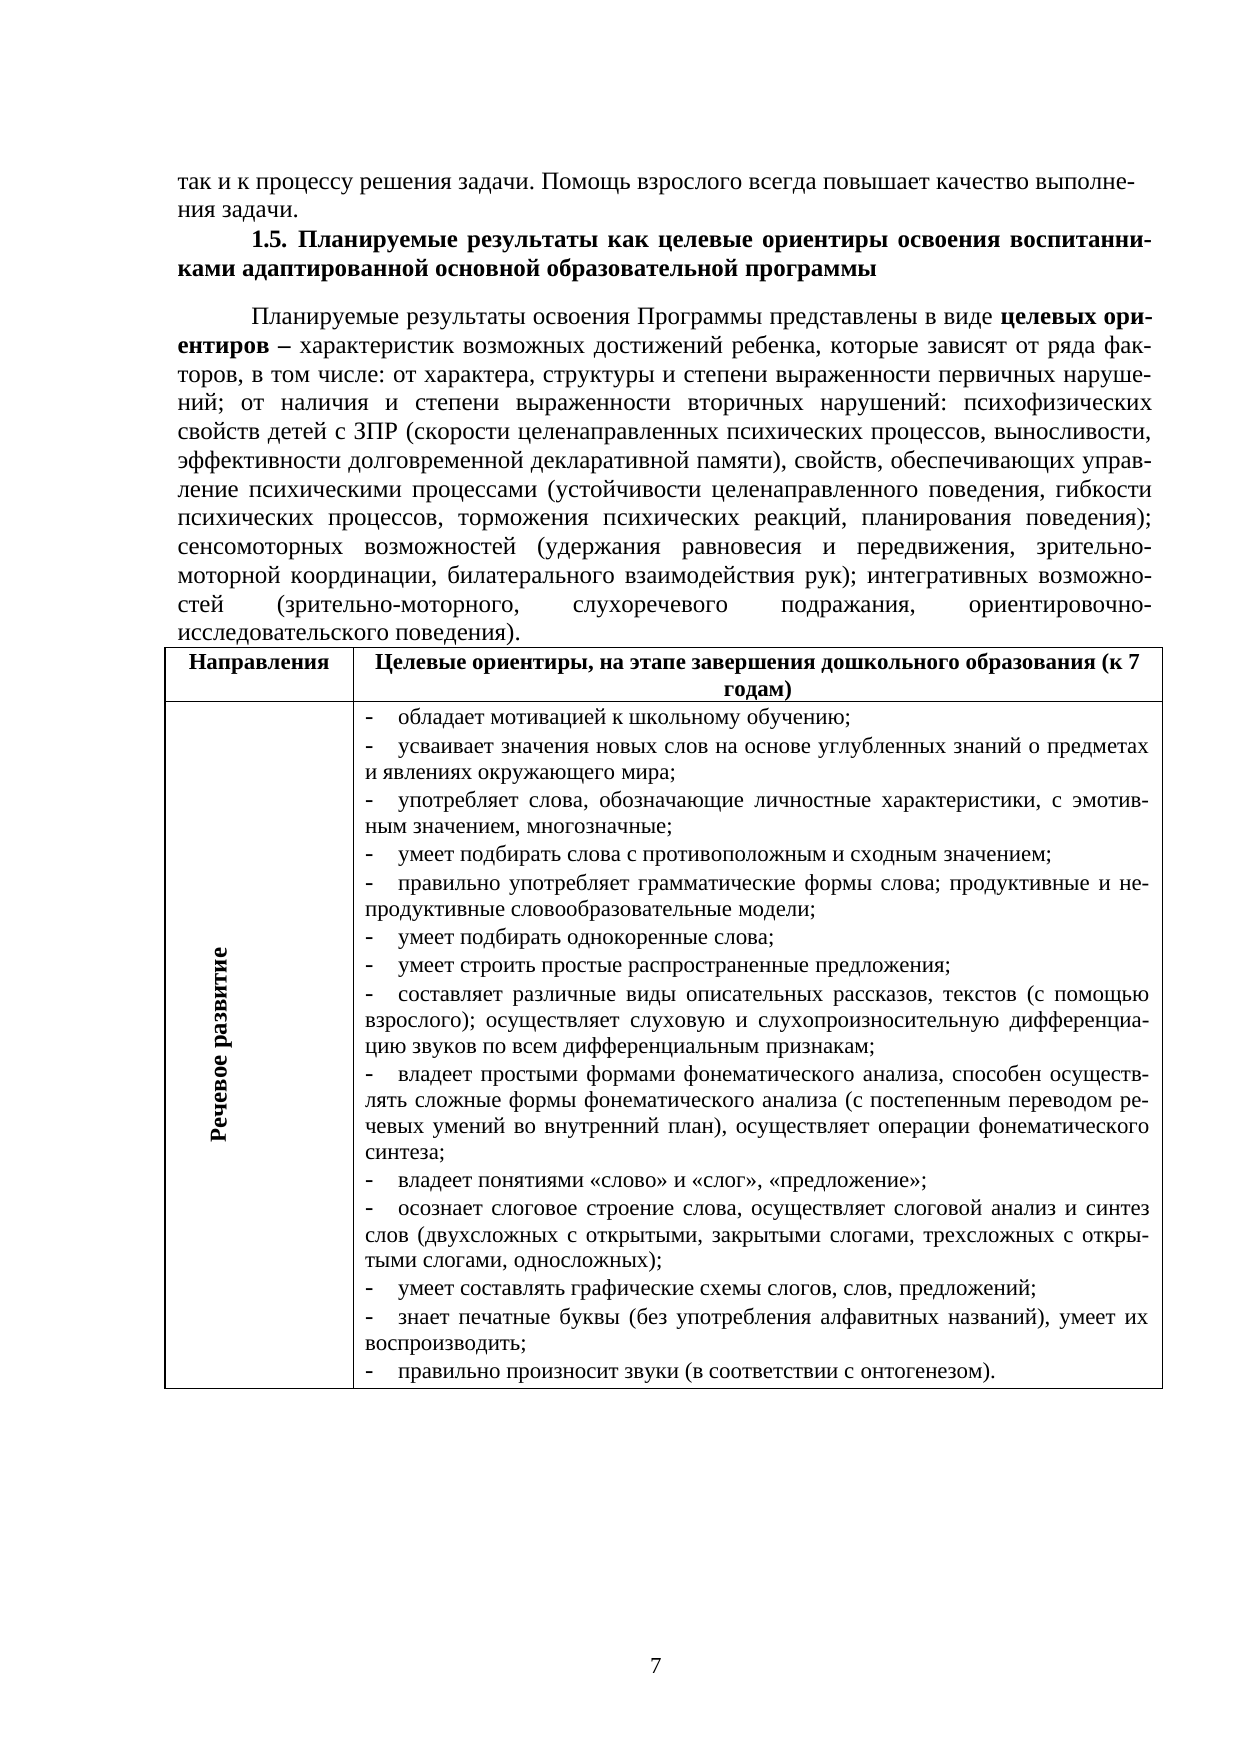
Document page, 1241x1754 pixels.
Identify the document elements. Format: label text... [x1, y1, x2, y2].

table_cell Речевое развитие [166, 702, 353, 1388]
subtitle Планируемые результаты как целевые ориентиры освоения воспитанни- ками адаптированной основной образовательной программы [177, 224, 1152, 281]
text Планируемые результаты освоения Программы представлены в виде целевых ори- ентиров – характеристик возможных достижений ребенка, которые зависят от ряда фак- торов, в том числе: от характера, структуры и степени выраженности первичных наруше- ний; от наличия и степени выраженности вторичных нарушений: психофизических свойств детей с ЗПР (скорости целенаправленных психических процессов, выносливости, эффективности долговременной декларативной памяти), свойств, обеспечивающих управ- ление психическими процессами (устойчивости целенаправленного поведения, гибкости психических процессов, торможения психических реакций, планирования поведения); сенсомоторных возможностей (удержания равновесия и передвижения, зрительно- моторной координации, билатерального взаимодействия рук); интегративных возможно- стей (зрительно-моторного, слухоречевого подражания, ориентировочно- исследовательского поведения). [177, 301, 1153, 646]
table_cell обладает мотивацией к школьному обучению; усваивает значения новых слов на основе углубленных знаний о предметах и явлениях окружающего мира; употребляет слова, обозначающие личностные характеристики, с эмотив- ным значением, многозначные; умеет подбирать слова с противоположным и сходным значением; правильно употребляет грамматические формы слова; продуктивные и не- продуктивные словообразовательные модели; умеет подбирать однокоренные слова; умеет строить простые распространенные предложения; составляет различные виды описательных рассказов, текстов (с помощью взрослого); осуществляет слуховую и слухопроизносительную дифференциа- цию звуков по всем дифференциальным признакам; владеет простыми формами фонематического анализа, способен осуществ- лять сложные формы фонематического анализа (с постепенным переводом ре- чевых умений во внутренний план), осуществляет операции фонематического синтеза; владеет понятиями «слово» и «слог», «предложение»; осознает слоговое строение слова, осуществляет слоговой анализ и синтез слов (двухсложных с открытыми, закрытыми слогами, трехсложных с откры- тыми слогами, односложных); умеет составлять графические схемы слогов, слов, предложений; знает печатные буквы (без употребления алфавитных названий), умеет их воспроизводить; правильно произносит звуки (в соответствии с онтогенезом). [354, 702, 1162, 1388]
table_header Направления [166, 648, 353, 701]
table_header Целевые ориентиры, на этапе завершения дошкольного образования (к 7 годам) [354, 648, 1162, 701]
text так и к процессу решения задачи. Помощь взрослого всегда повышает качество выполне- ния задачи. [177, 166, 1169, 223]
